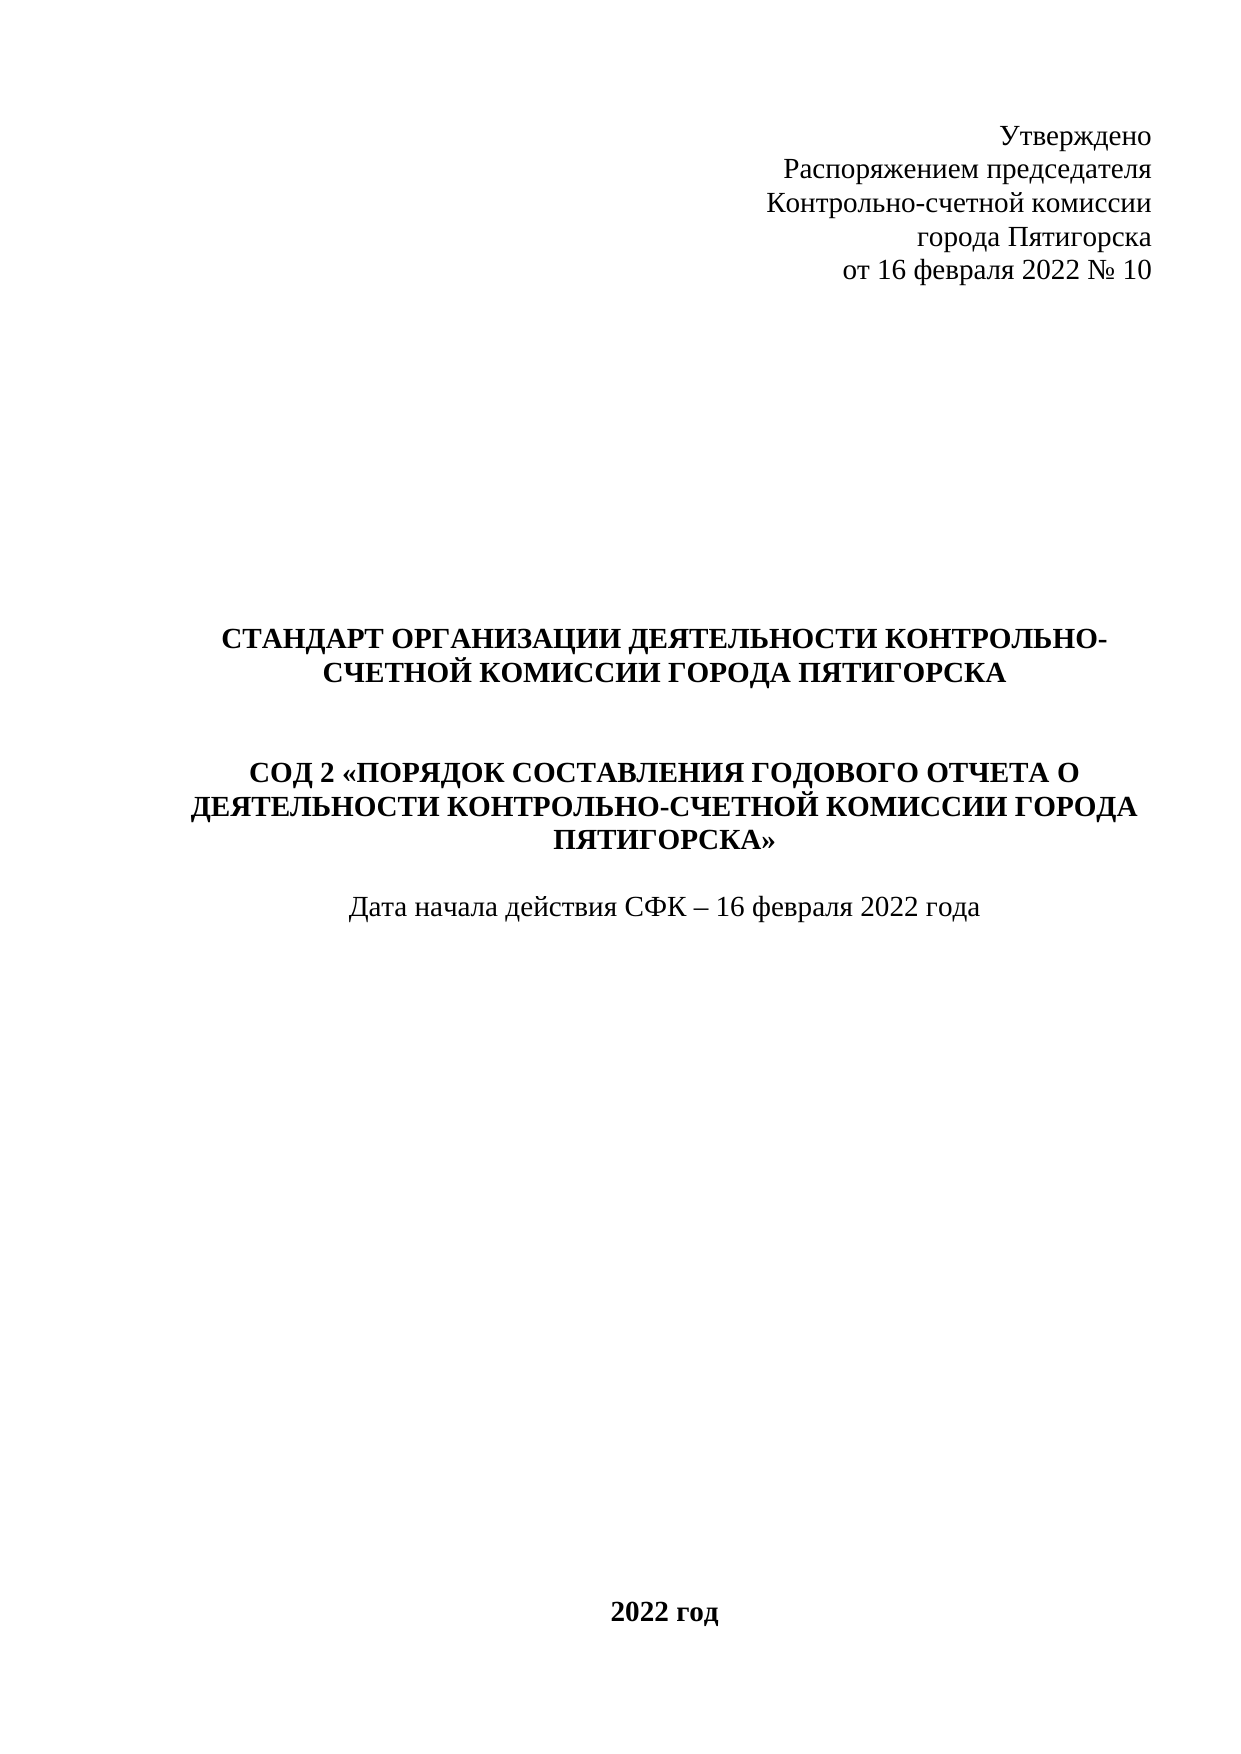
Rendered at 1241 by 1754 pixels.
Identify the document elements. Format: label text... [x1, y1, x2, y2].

text Распоряжением председателя [177, 152, 1152, 185]
text города Пятигорска [177, 219, 1152, 252]
text от 16 февраля 2022 № 10 [177, 252, 1152, 286]
text Утверждено [177, 118, 1152, 152]
text 2022 год [177, 1594, 1152, 1627]
text СТАНДАРТ ОРГАНИЗАЦИИ ДЕЯТЕЛЬНОСТИ КОНТРОЛЬНО-СЧЕТНОЙ КОМИССИИ ГОРОДА ПЯТИГОРСКА [177, 621, 1152, 688]
text Дата начала действия СФК – 16 февраля 2022 года [177, 889, 1152, 923]
text Контрольно-счетной комиссии [177, 185, 1152, 219]
text СОД 2 «ПОРЯДОК СОСТАВЛЕНИЯ ГОДОВОГО ОТЧЕТА О ДЕЯТЕЛЬНОСТИ КОНТРОЛЬНО-СЧЕТНОЙ КОМИССИИ ГОРОДА ПЯТИГОРСКА» [177, 755, 1152, 856]
